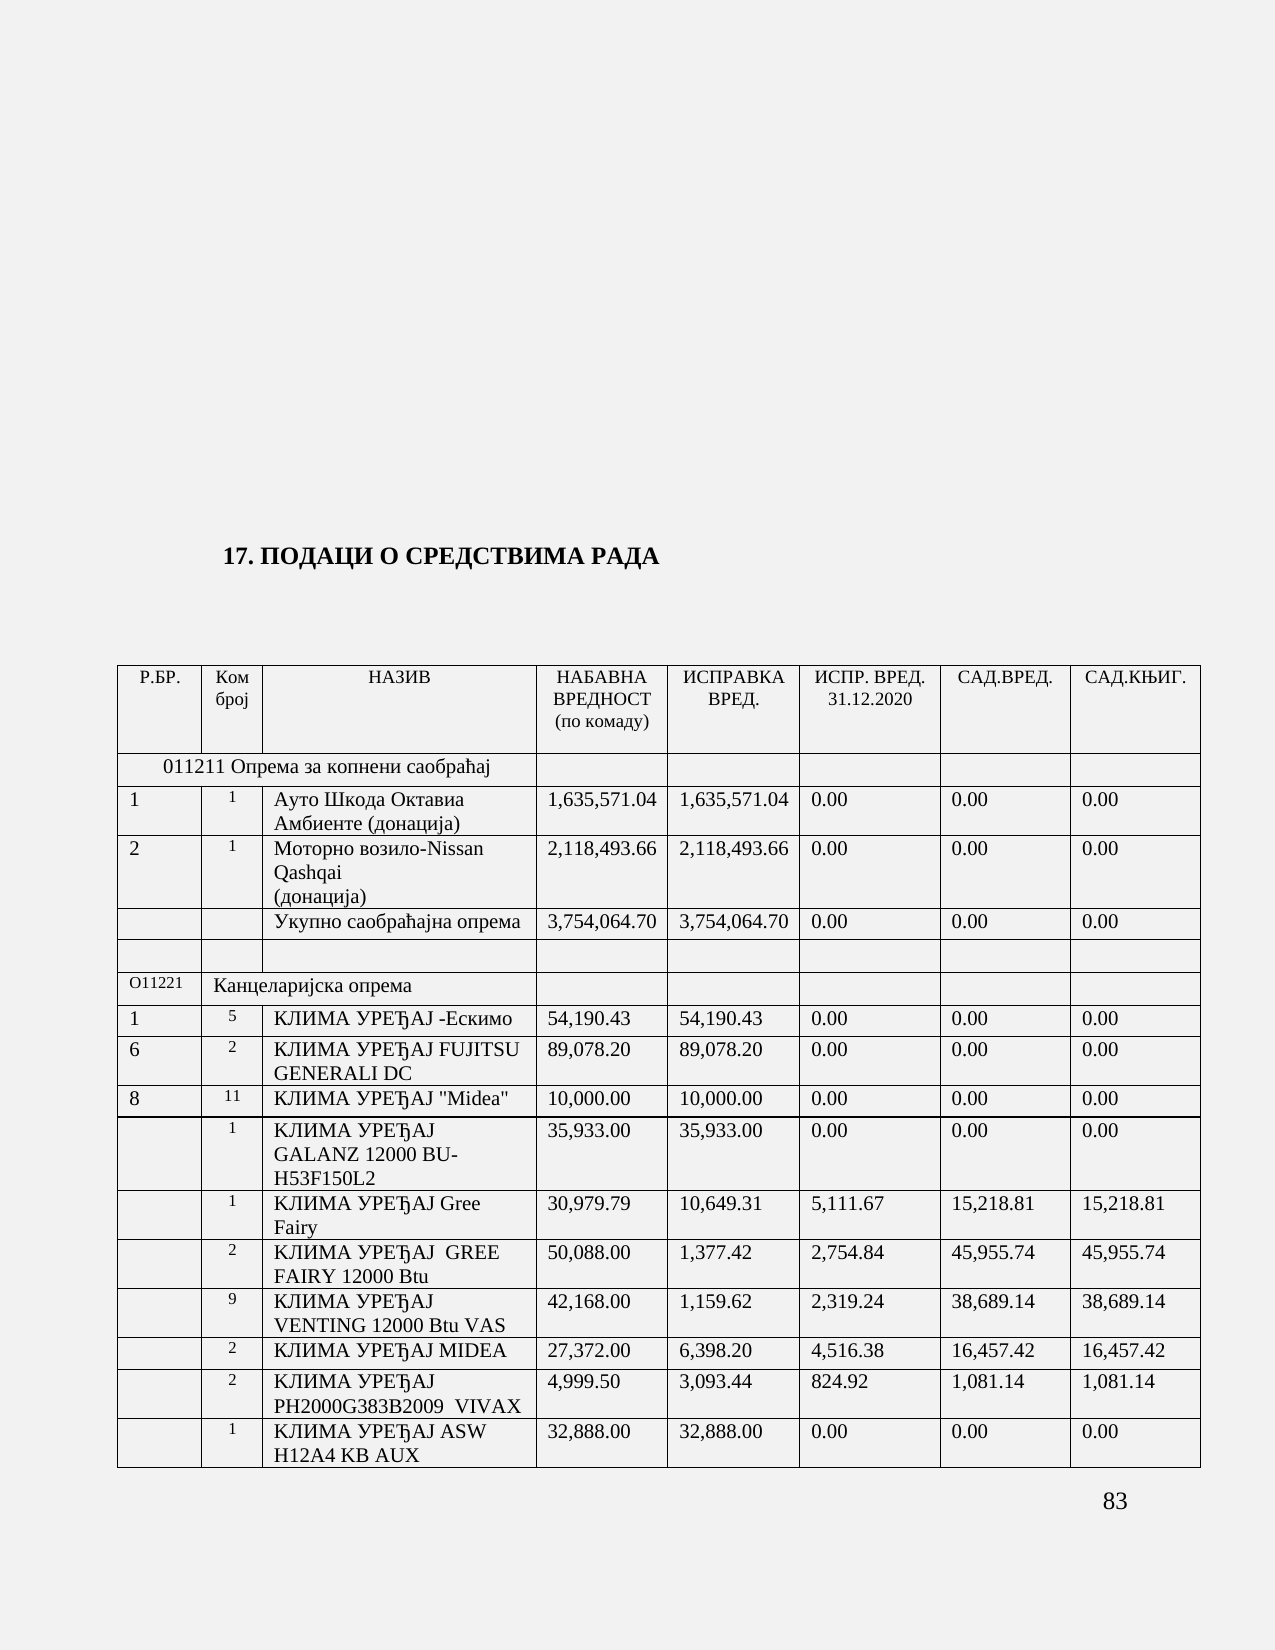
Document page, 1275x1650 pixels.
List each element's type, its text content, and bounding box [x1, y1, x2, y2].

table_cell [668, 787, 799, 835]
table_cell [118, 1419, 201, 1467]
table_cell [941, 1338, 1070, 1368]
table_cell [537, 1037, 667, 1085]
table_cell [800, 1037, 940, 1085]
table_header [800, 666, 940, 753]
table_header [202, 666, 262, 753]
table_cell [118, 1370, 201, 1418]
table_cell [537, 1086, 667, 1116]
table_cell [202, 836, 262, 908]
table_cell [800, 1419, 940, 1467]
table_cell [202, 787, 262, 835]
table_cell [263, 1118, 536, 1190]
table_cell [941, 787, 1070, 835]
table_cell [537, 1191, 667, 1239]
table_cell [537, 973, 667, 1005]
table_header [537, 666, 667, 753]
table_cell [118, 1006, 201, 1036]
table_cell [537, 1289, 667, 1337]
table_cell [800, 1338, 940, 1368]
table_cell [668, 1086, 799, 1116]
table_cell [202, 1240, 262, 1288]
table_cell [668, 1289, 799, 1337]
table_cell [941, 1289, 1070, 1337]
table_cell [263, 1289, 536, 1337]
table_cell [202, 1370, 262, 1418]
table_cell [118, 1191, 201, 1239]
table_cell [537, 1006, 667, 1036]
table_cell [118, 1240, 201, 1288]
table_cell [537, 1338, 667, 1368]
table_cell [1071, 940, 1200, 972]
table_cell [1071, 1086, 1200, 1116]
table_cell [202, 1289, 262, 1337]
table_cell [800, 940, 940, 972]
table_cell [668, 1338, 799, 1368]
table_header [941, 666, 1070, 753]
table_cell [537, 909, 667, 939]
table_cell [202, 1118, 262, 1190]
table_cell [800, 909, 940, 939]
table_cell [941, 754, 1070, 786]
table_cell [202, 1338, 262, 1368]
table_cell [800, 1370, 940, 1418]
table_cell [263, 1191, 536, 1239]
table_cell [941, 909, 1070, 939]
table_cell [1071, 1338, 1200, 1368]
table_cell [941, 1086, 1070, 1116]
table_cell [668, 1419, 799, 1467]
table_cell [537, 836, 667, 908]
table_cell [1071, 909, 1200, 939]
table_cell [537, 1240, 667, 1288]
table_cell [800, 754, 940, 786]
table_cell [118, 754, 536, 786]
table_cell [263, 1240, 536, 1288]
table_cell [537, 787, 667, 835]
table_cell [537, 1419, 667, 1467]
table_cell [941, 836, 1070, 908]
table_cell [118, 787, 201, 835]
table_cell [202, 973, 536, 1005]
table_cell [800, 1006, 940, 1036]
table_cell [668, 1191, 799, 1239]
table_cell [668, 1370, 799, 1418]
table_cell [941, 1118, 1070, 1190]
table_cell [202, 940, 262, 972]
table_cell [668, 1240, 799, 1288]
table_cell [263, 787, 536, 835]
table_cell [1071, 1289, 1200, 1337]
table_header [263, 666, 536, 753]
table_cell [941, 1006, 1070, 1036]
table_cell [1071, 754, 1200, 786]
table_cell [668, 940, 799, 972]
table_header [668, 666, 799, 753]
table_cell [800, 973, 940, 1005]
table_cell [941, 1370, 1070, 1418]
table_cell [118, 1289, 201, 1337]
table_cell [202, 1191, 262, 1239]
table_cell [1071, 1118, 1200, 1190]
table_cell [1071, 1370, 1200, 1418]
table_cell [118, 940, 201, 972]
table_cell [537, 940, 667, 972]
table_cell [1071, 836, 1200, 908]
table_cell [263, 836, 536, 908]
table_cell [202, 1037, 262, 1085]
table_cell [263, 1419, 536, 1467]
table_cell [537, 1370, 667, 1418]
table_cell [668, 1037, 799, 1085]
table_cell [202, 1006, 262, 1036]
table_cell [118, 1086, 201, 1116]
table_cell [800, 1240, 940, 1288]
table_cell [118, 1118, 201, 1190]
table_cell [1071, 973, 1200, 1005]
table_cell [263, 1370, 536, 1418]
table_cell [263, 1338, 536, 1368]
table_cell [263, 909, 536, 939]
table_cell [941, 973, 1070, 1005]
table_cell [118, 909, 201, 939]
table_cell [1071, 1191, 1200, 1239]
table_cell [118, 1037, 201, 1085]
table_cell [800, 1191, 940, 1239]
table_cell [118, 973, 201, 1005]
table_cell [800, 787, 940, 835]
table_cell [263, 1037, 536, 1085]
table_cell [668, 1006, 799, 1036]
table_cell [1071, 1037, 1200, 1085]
subtitle 17. ПОДАЦИ О СРЕДСТВИМА РАДА [223, 541, 1201, 570]
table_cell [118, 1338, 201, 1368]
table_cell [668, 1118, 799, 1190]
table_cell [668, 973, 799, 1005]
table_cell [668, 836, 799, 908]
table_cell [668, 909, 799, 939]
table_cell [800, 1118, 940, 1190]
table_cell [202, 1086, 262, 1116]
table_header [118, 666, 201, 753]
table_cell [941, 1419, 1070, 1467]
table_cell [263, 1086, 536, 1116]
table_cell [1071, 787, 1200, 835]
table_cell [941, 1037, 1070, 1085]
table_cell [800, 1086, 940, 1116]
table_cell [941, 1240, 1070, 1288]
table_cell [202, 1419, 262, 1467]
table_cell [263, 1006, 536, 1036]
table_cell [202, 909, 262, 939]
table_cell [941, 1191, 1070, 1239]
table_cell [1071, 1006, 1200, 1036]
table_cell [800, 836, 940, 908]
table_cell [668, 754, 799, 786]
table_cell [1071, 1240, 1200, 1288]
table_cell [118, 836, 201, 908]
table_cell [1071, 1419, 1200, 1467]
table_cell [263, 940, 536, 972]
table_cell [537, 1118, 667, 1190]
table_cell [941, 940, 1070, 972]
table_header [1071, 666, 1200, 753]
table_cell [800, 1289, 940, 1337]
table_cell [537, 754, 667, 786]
